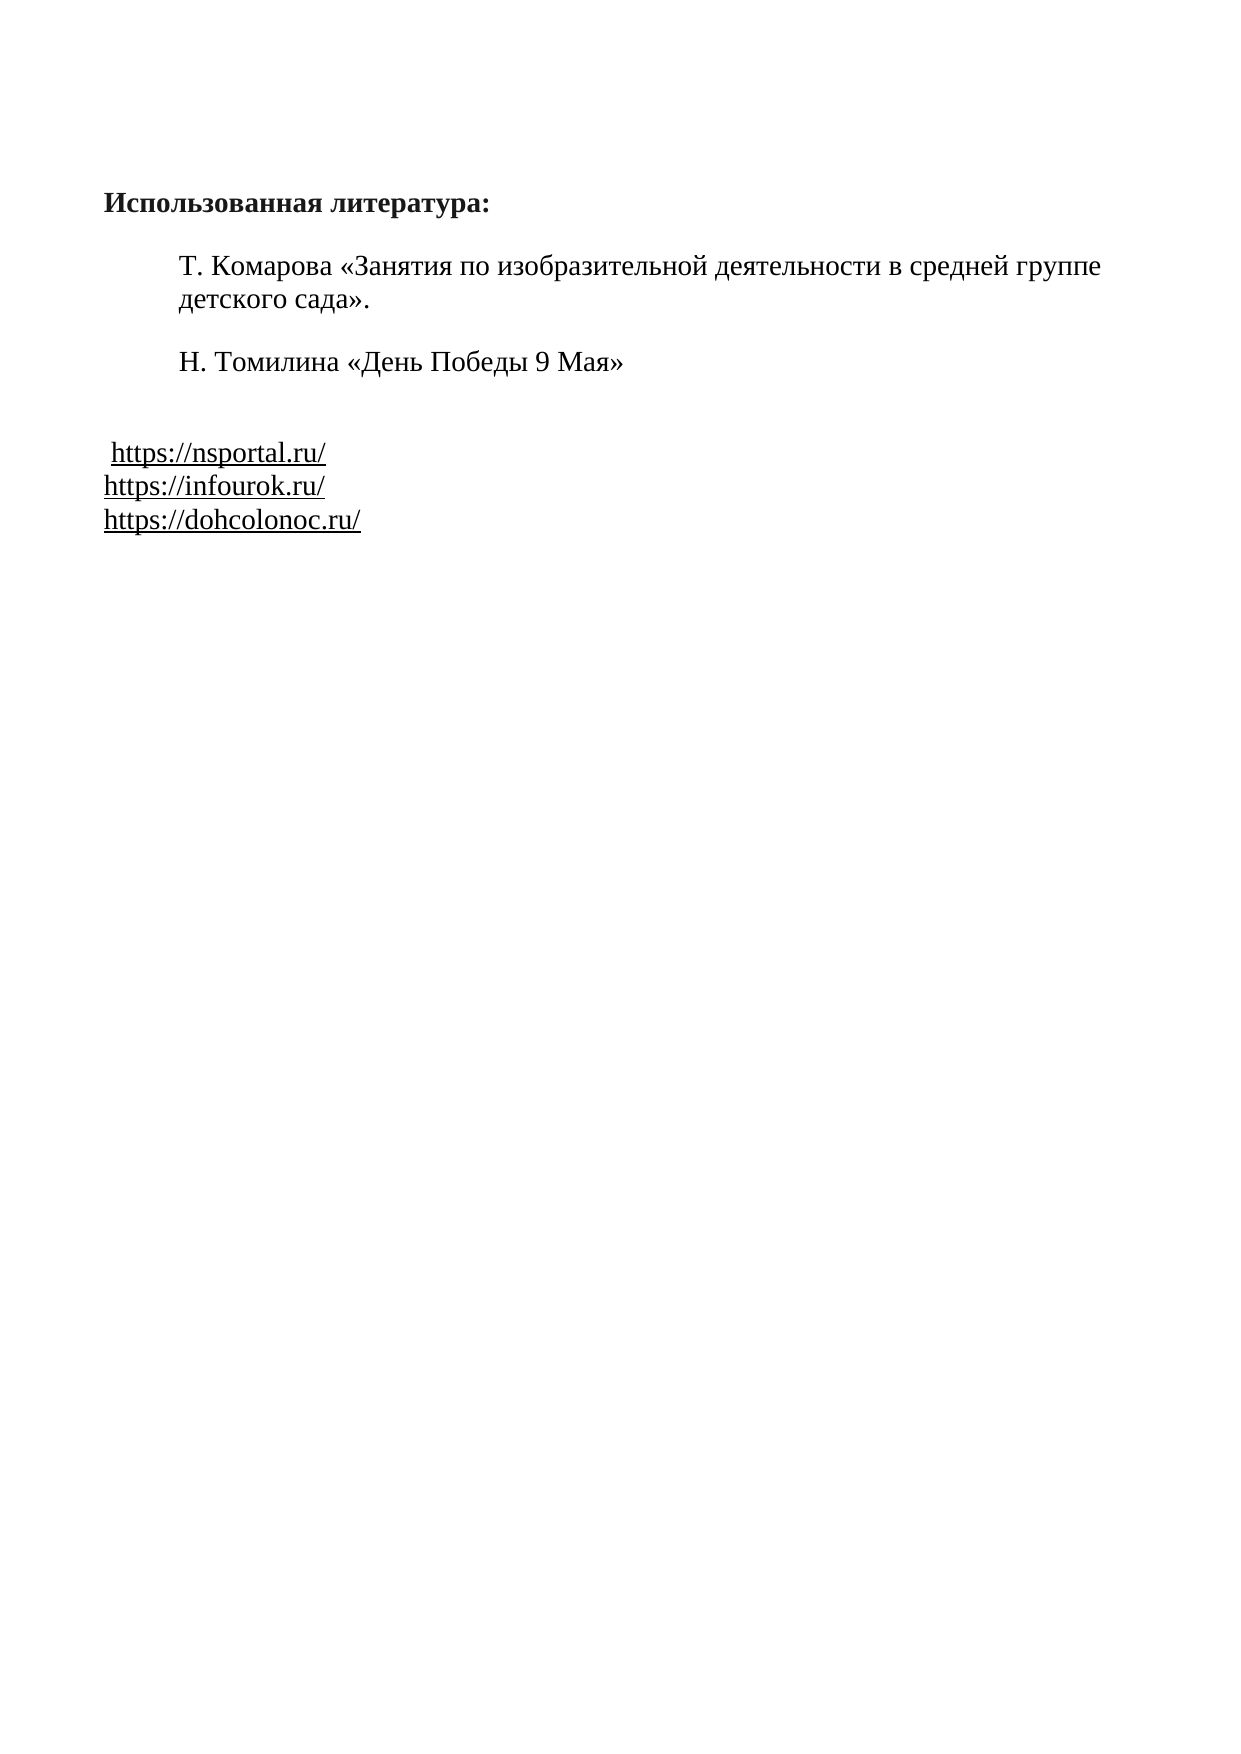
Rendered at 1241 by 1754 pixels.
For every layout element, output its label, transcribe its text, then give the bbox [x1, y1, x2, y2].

text https://infourok.ru/ [103, 468, 1167, 502]
text https://dohcolonoc.ru/ [103, 502, 1167, 536]
text https://nsportal.ru/ [103, 435, 1167, 468]
text Т. Комарова «Занятия по изобразительной деятельности в средней группе детского сада». [178, 248, 1167, 315]
text Н. Томилина «День Победы 9 Мая» [178, 344, 1167, 406]
text Использованная литература: [103, 185, 1167, 219]
